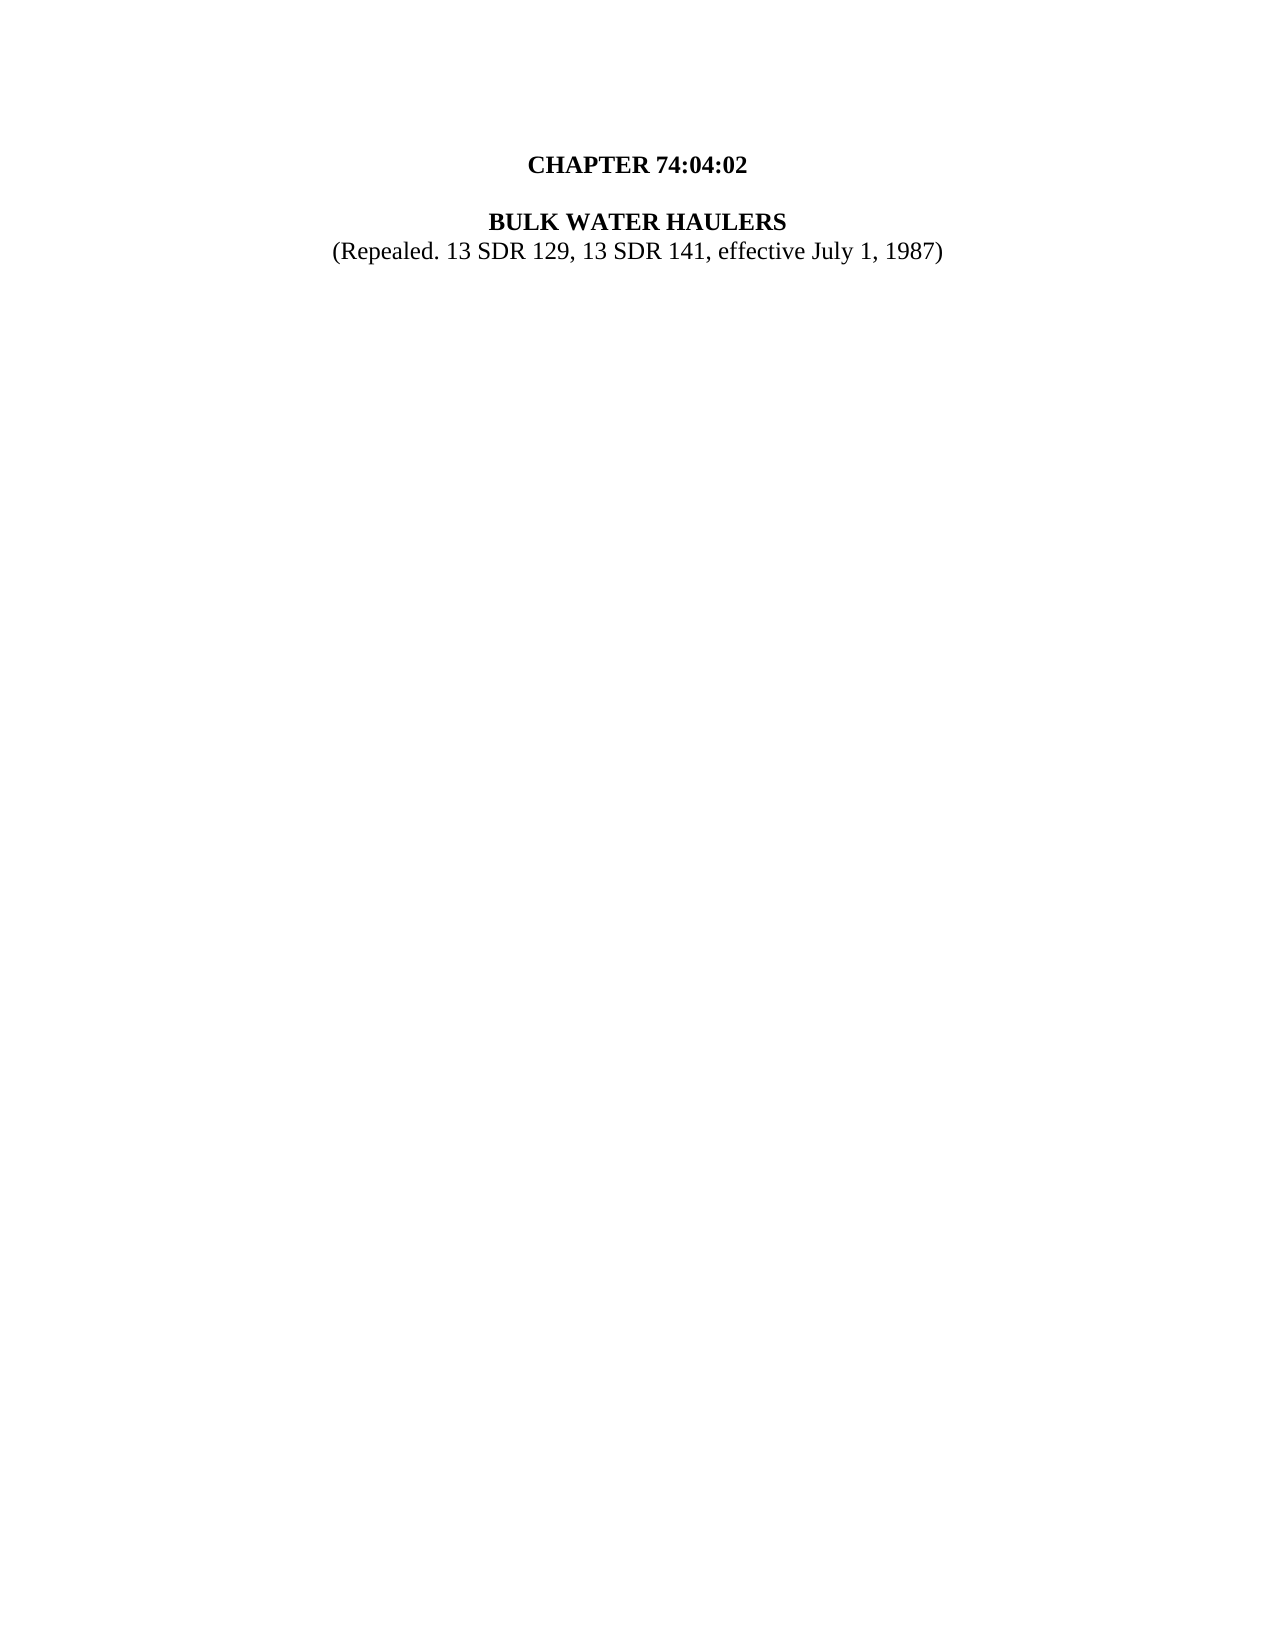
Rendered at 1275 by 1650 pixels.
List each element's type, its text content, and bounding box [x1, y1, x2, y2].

text CHAPTER 74:04:02 [187, 150, 1087, 179]
text (Repealed. 13 SDR 129, 13 SDR 141, effective July 1, 1987) [187, 236, 1087, 265]
text BULK WATER HAULERS [187, 207, 1087, 236]
